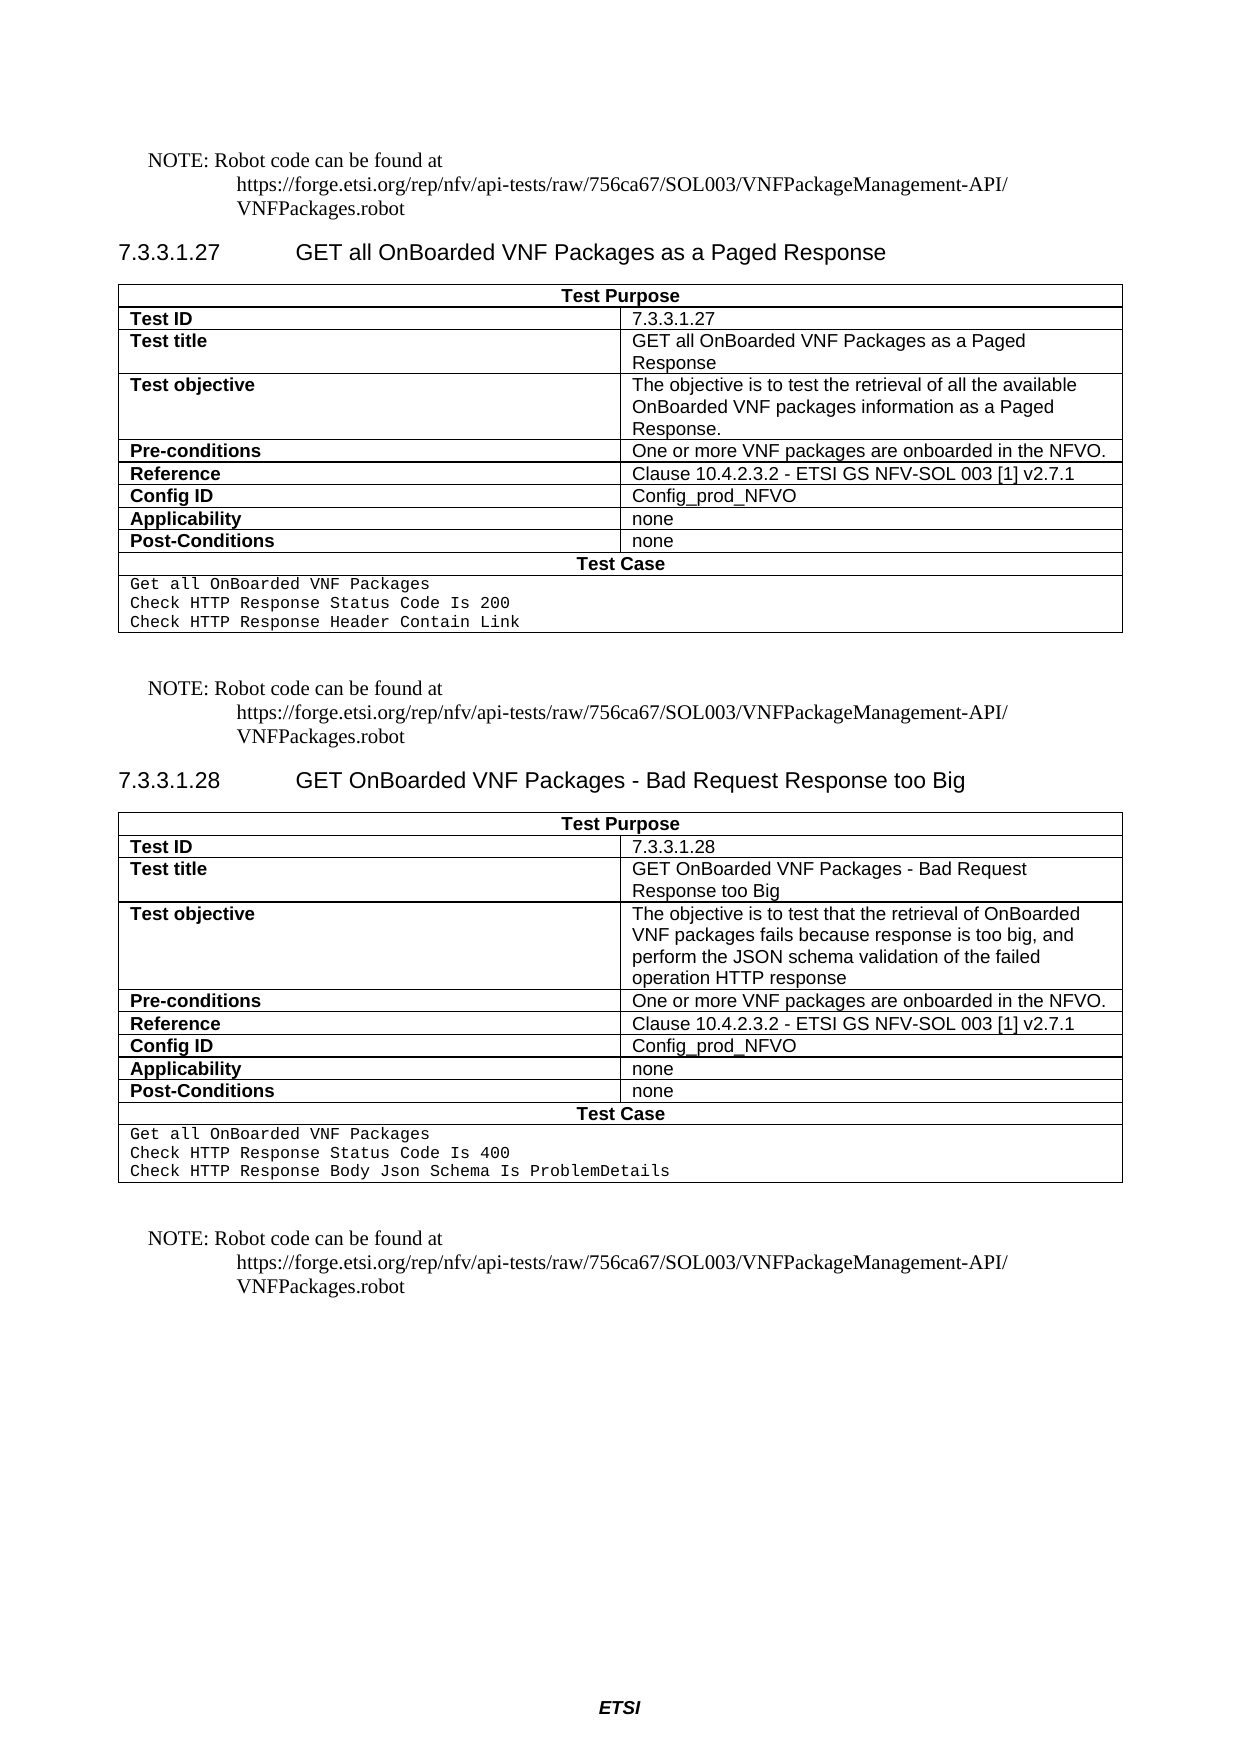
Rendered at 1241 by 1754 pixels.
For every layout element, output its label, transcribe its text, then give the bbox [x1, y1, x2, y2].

text NOTE: Robot code can be found at https://forge.etsi.org/rep/nfv/api-tests/raw/756ca67/SOL003/VNFPackageManagement-API/VNFPackages.robot [148, 1226, 1122, 1298]
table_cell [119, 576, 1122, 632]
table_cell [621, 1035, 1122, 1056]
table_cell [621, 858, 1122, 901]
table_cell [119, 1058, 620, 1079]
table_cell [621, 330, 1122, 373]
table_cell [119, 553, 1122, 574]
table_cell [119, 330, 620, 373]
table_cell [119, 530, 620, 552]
subtitle 7.3.3.1.28 GET OnBoarded VNF Packages - Bad Request Response too Big [118, 767, 1122, 793]
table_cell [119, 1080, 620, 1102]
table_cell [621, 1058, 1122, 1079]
text NOTE: Robot code can be found at https://forge.etsi.org/rep/nfv/api-tests/raw/756ca67/SOL003/VNFPackageManagement-API/VNFPackages.robot [148, 676, 1122, 748]
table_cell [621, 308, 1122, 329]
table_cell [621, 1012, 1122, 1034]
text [148, 148, 1122, 220]
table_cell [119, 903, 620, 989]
subtitle 7.3.3.1.27 GET all OnBoarded VNF Packages as a Paged Response [118, 239, 1122, 265]
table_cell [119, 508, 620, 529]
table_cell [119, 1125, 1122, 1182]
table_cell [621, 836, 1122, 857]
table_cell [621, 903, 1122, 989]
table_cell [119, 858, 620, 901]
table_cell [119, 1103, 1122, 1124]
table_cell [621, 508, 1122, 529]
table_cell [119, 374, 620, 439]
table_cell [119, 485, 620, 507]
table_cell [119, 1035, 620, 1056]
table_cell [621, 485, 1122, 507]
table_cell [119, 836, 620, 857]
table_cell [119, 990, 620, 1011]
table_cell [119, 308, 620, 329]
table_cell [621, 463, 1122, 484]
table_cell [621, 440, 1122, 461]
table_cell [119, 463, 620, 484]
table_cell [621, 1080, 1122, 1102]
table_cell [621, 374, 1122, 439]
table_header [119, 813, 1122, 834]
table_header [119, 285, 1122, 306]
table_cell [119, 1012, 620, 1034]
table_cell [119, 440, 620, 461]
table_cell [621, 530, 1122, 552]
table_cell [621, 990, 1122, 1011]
